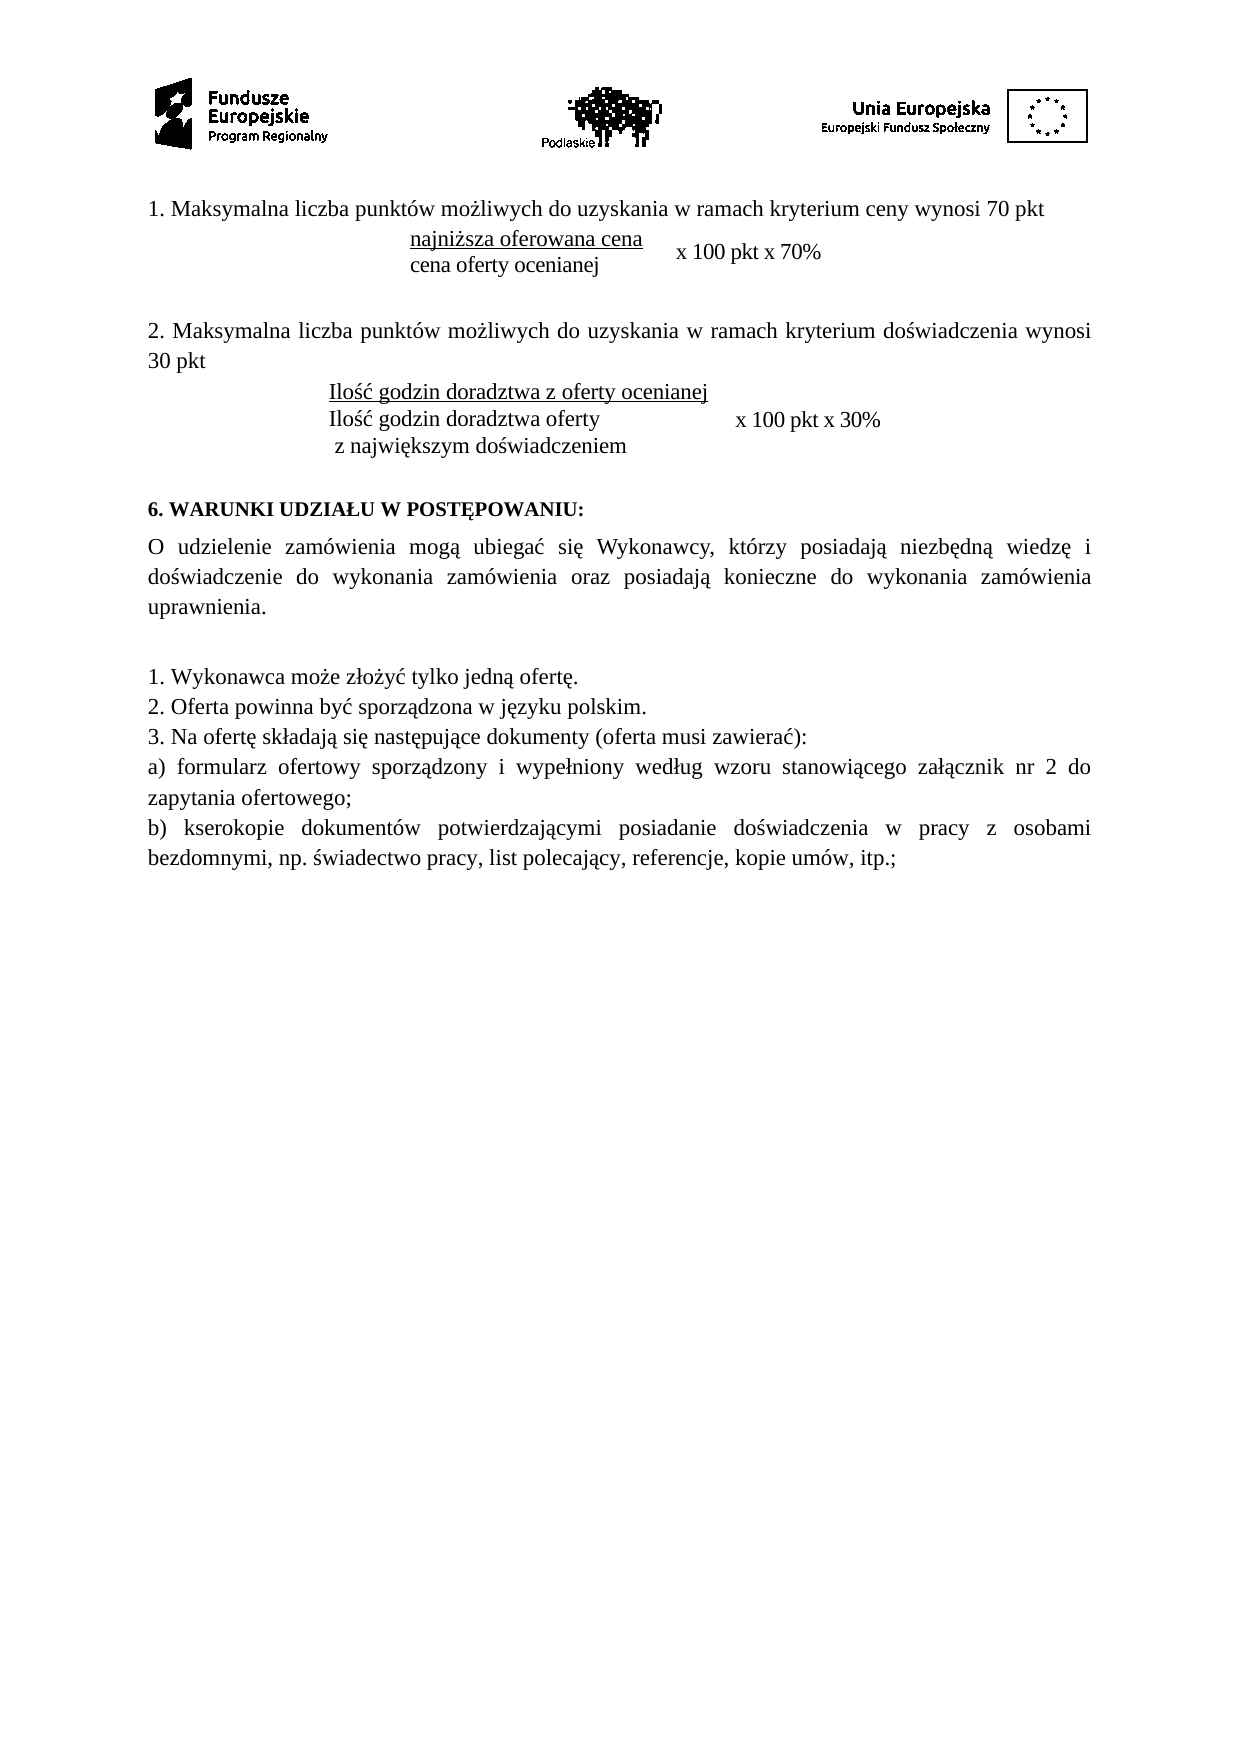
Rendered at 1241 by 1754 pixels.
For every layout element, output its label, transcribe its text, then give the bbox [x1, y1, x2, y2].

text 1. Wykonawca może złożyć tylko jedną ofertę. [148, 663, 1093, 689]
text 1. Maksymalna liczba punktów możliwych do uzyskania w ramach kryterium ceny wynosi 70 pkt [148, 195, 1093, 221]
table_cell cena oferty ocenianej [399, 252, 664, 278]
text 2. Oferta powinna być sporządzona w języku polskim. [148, 693, 1093, 719]
text a) formularz ofertowy sporządzony i wypełniony według wzoru stanowiącego załącznik nr 2 do zapytania ofertowego; [148, 753, 1093, 810]
text b) kserokopie dokumentów potwierdzającymi posiadanie doświadczenia w pracy z osobami bezdomnymi, np. świadectwo pracy, list polecający, referencje, kopie umów, itp.; [148, 814, 1093, 870]
text 3. Na ofertę składają się następujące dokumenty (oferta musi zawierać): [148, 723, 1093, 749]
table_header najniższa oferowana cena [399, 225, 664, 252]
text 6. WARUNKI UDZIAŁU W POSTĘPOWANIU: [148, 497, 1093, 521]
table_header Ilość godzin doradztwa z oferty ocenianej [318, 378, 724, 405]
text O udzielenie zamówienia mogą ubiegać się Wykonawcy, którzy posiadają niezbędną wiedzę i doświadczenie do wykonania zamówienia oraz posiadają konieczne do wykonania zamówienia uprawnienia. [148, 533, 1093, 619]
table_header x 100 pkt x 30% [724, 378, 923, 461]
text 2. Maksymalna liczba punktów możliwych do uzyskania w ramach kryterium doświadczenia wynosi 30 pkt [148, 317, 1093, 374]
table_header x 100 pkt x 70% [664, 225, 842, 278]
table_cell Ilość godzin doradztwa oferty z największym doświadczeniem [318, 405, 724, 461]
